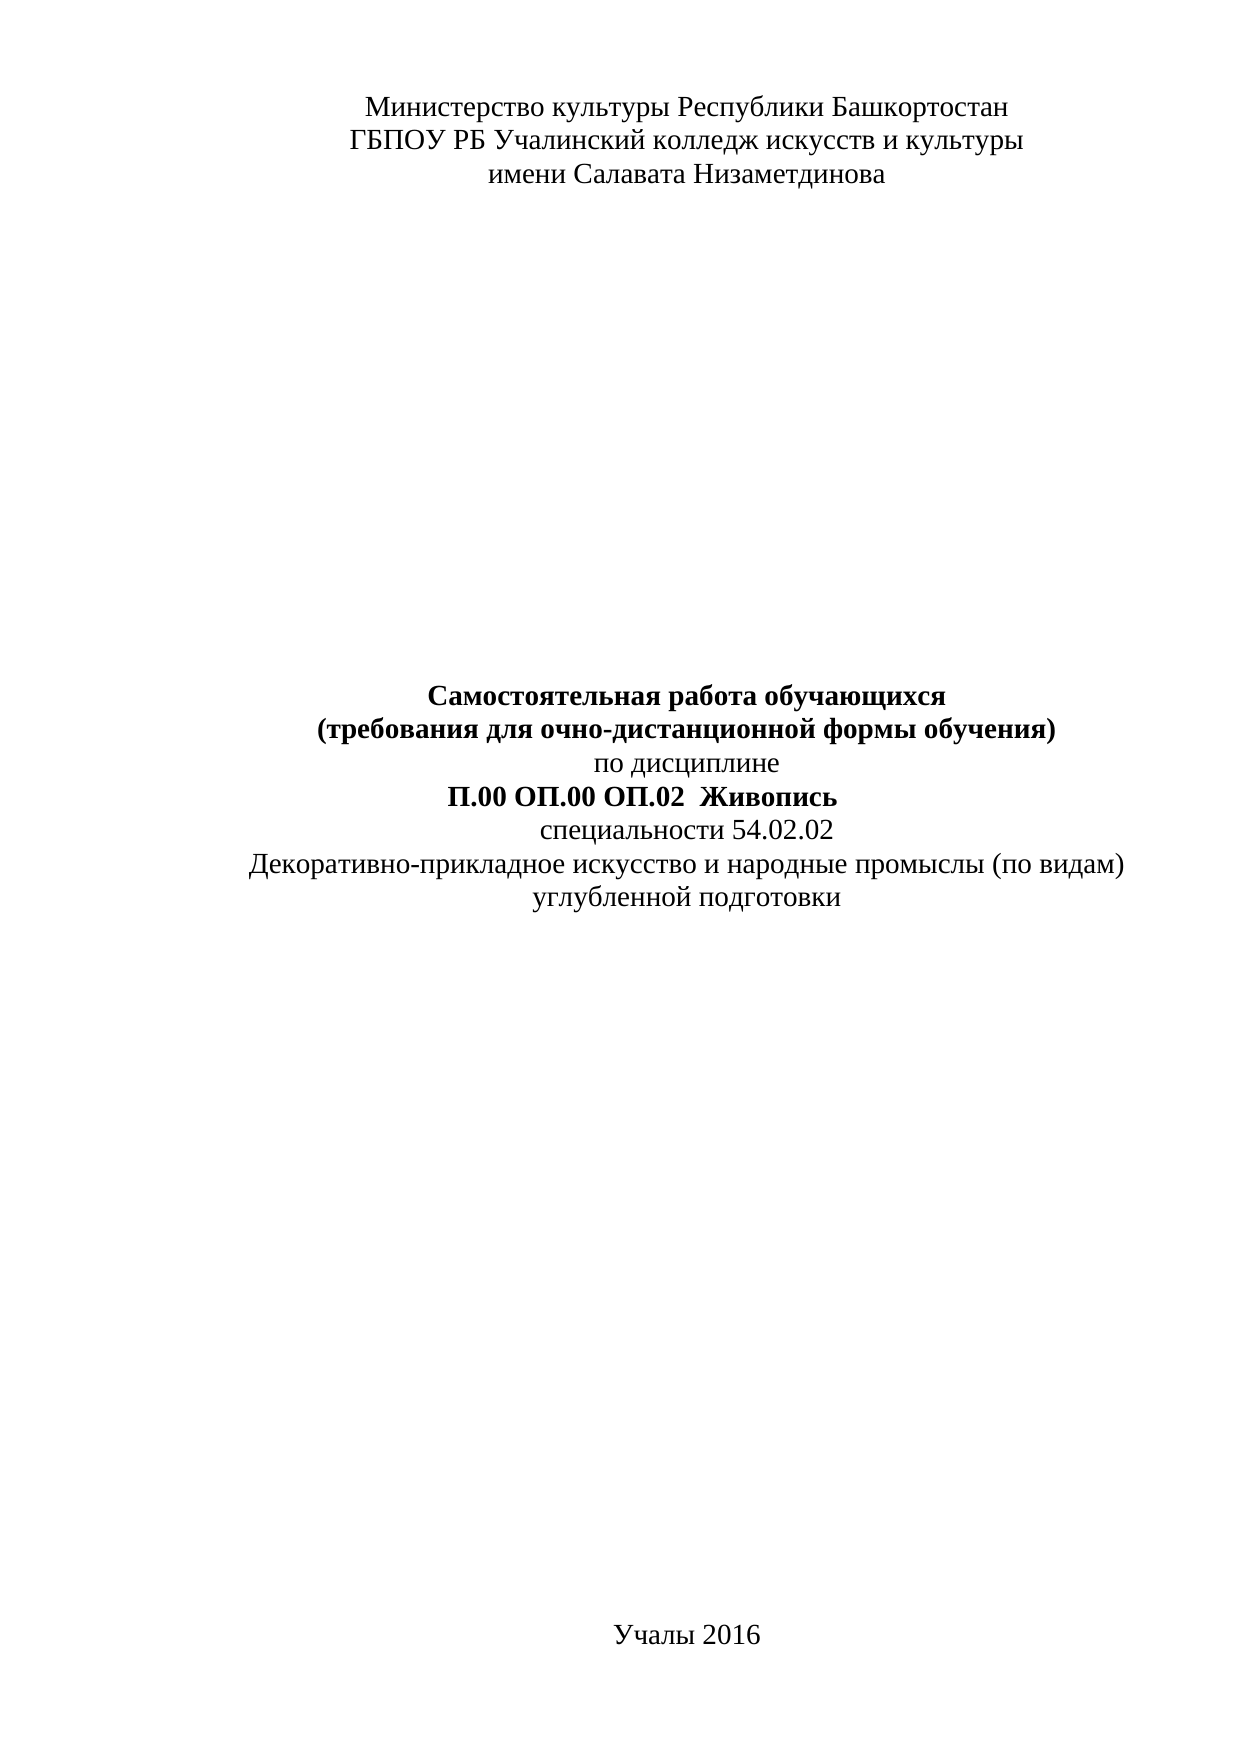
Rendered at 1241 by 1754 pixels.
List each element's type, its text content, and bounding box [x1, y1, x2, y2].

text Учалы 2016 [118, 1617, 1167, 1651]
text ГБПОУ РБ Учалинский колледж искусств и культуры [118, 122, 1167, 156]
text Министерство культуры Республики Башкортостан [118, 89, 1167, 122]
text по дисциплине [118, 745, 1167, 779]
text П.00 ОП.00 ОП.02 Живопись [118, 779, 1167, 812]
text (требования для очно-дистанционной формы обучения) [118, 712, 1167, 745]
text специальности 54.02.02 [118, 812, 1167, 846]
text углубленной подготовки [118, 879, 1167, 913]
text Самостоятельная работа обучающихся [118, 678, 1167, 712]
text имени Салавата Низаметдинова [118, 156, 1167, 189]
text Декоративно-прикладное искусство и народные промыслы (по видам) [118, 846, 1167, 879]
